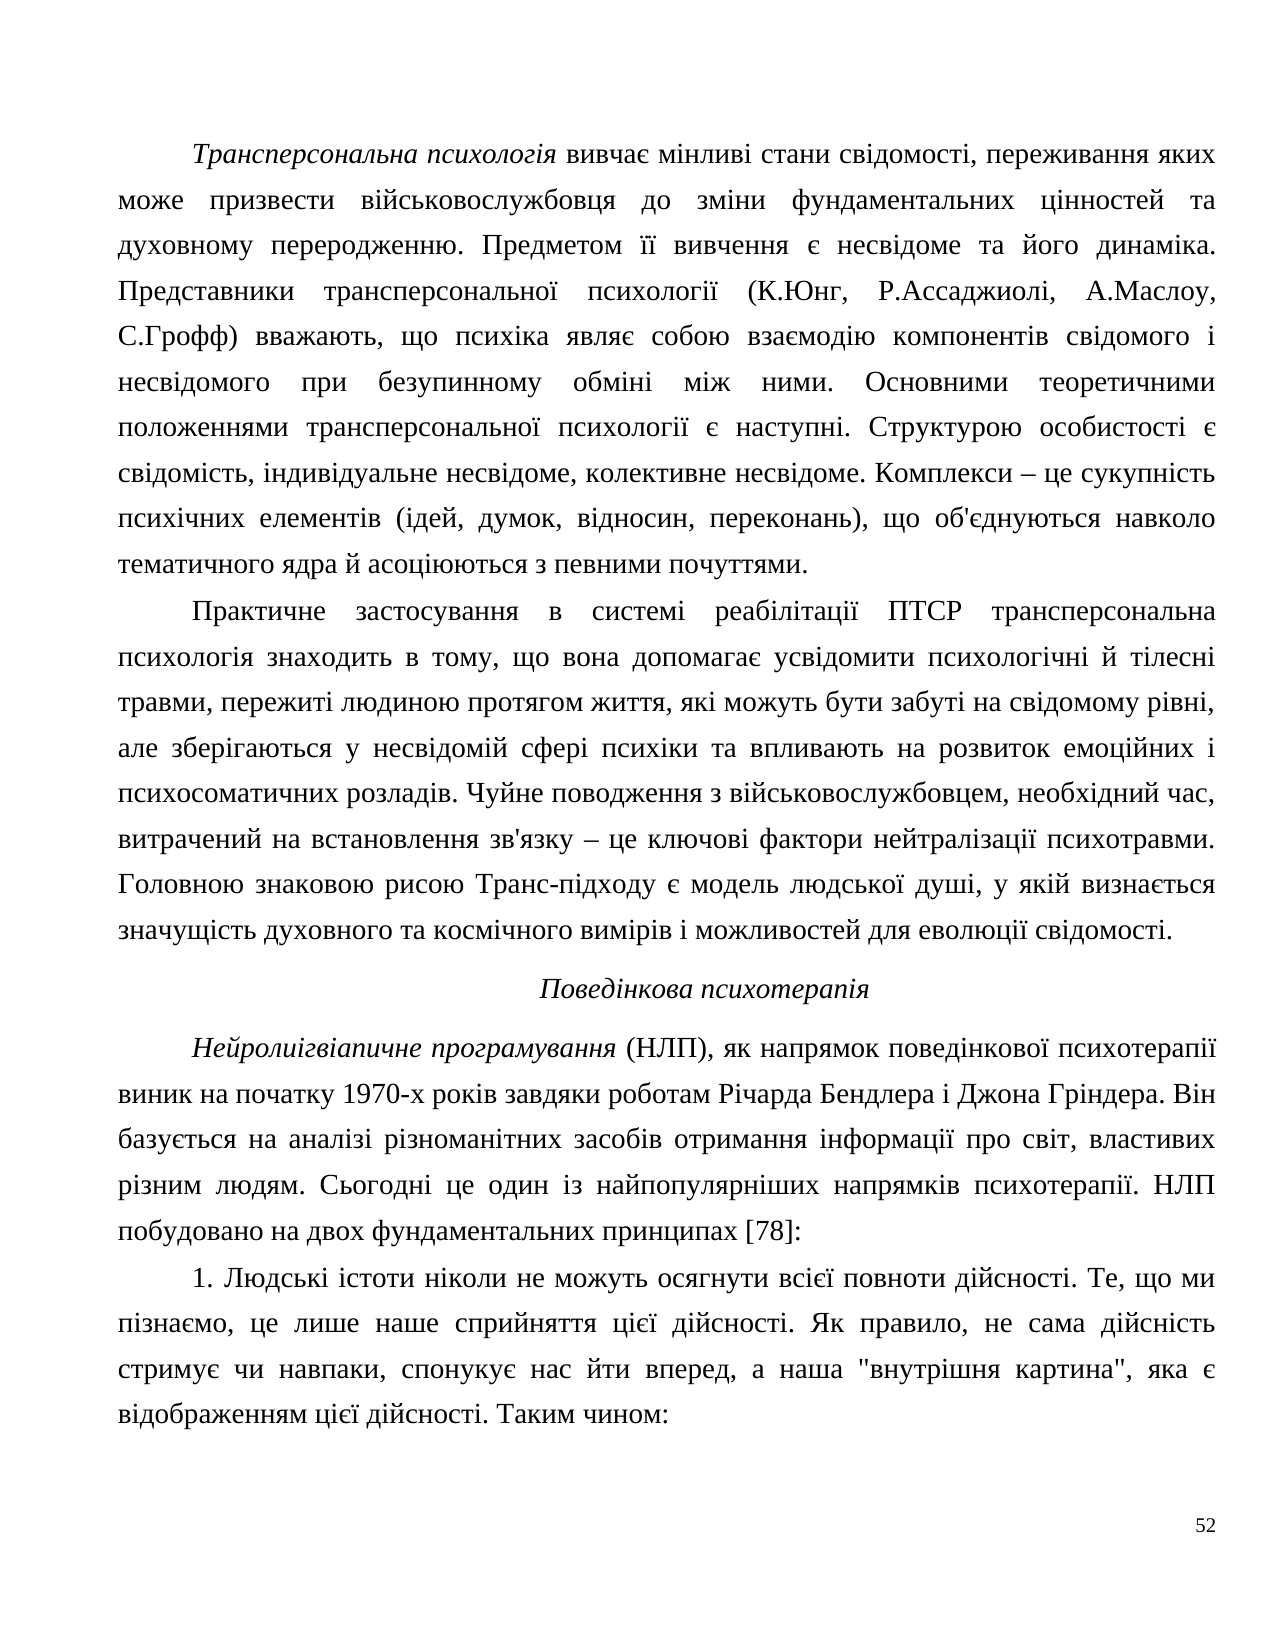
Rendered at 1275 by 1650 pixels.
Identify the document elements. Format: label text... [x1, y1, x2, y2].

text Поведінкова психотерапія [174, 971, 1235, 1004]
text Трансперсональна психологія вивчає мінливі стани свідомості, переживання яких може призвести військовослужбовця до зміни фундаментальних цінностей та духовному переродженню. Предметом її вивчення є несвідоме та його динаміка. Представники трансперсональної психології (К.Юнг, Р.Ассаджиолі, А.Маслоу, С.Грофф) вважають, що психіка являє собою взаємодію компонентів свідомого і несвідомого при безупинному обміні між ними. Основними теоретичними положеннями трансперсональної психології є наступні. Структурою особистості є свідомість, індивідуальне несвідоме, колективне несвідоме. Комплекси – це сукупність психічних елементів (ідей, думок, відносин, переконань), що об'єднуються навколо тематичного ядра й асоціюються з певними почуттями. [118, 136, 1217, 579]
text 1. Людські істоти ніколи не можуть осягнути всієї повноти дійсності. Те, що ми пізнаємо, це лише наше сприйняття цієї дійсності. Як правило, не сама дійсність стримує чи навпаки, спонукує нас йти вперед, а наша "внутрішня картина", яка є відображенням цієї дійсності. Таким чином: [118, 1260, 1217, 1430]
text Практичне застосування в системі реабілітації ПТСР трансперсональна психологія знаходить в тому, що вона допомагає усвідомити психологічні й тілесні травми, пережиті людиною протягом життя, які можуть бути забуті на свідомому рівні, але зберігаються у несвідомій сфері психіки та впливають на розвиток емоційних і психосоматичних розладів. Чуйне поводження з військовослужбовцем, необхідний час, витрачений на встановлення зв'язку – це ключові фактори нейтралізації психотравми. Головною знаковою рисою Транс-підходу є модель людської душі, у якій визнається значущість духовного та космічного вимірів і можливостей для еволюції свідомості. [118, 593, 1217, 945]
text Нейролиігвіапичне програмування (НЛП), як напрямок поведінкової психотерапії виник на початку 1970-х років завдяки роботам Річарда Бендлера і Джона Гріндера. Він базується на аналізі різноманітних засобів отримання інформації про світ, властивих різним людям. Сьогодні це один із найпопулярніших напрямків психотерапії. НЛП побудовано на двох фундаментальних принципах [78]: [118, 1031, 1217, 1246]
